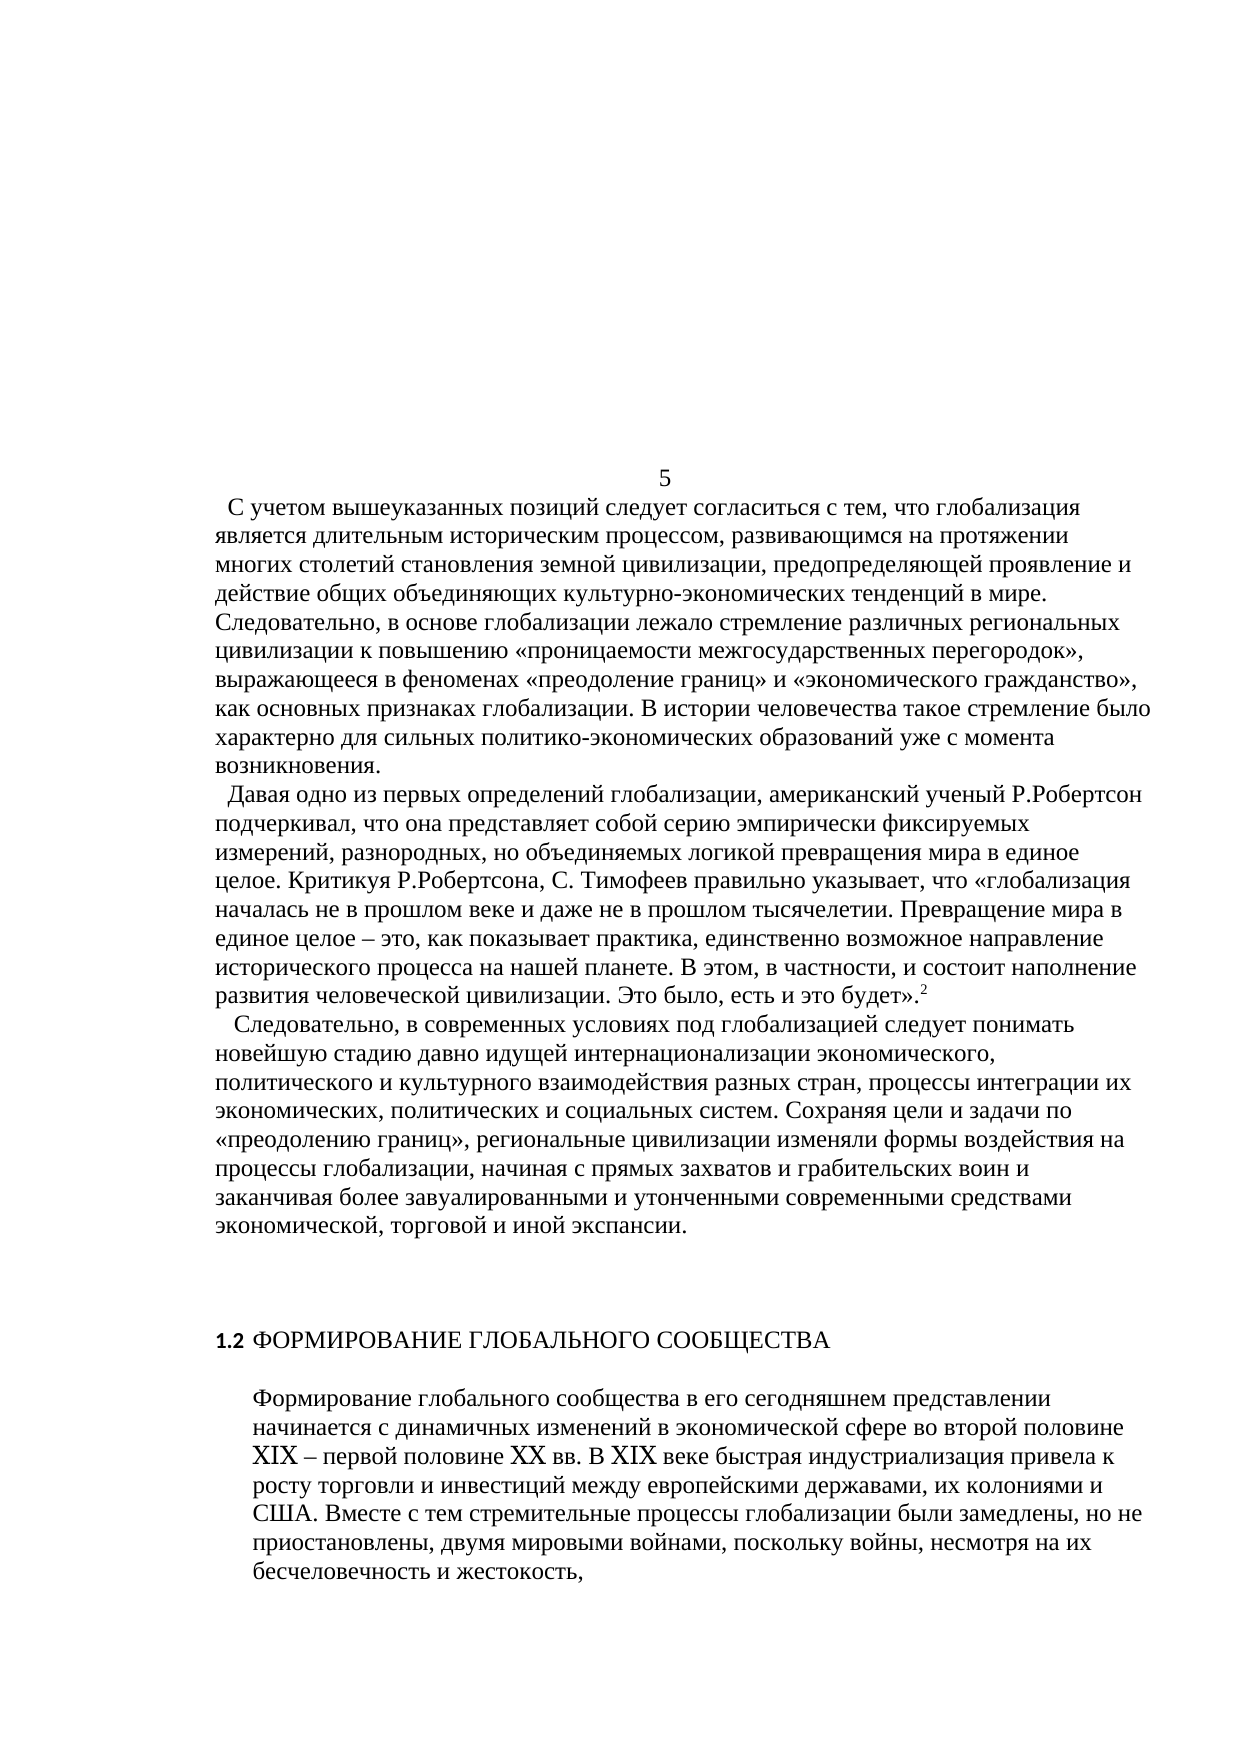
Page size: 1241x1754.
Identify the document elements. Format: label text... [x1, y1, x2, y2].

text 5 [177, 463, 1152, 492]
list ФОРМИРОВАНИЕ ГЛОБАЛЬНОГО СООБЩЕСТВА [215, 1326, 1152, 1355]
text Давая одно из первых определений глобализации, американский ученый Р.Робертсон подчеркивал, что она представляет собой серию эмпирически фиксируемых измерений, разнородных, но объединяемых логикой превращения мира в единое целое. Критикуя Р.Робертсона, С. Тимофеев правильно указывает, что «глобализация началась не в прошлом веке и даже не в прошлом тысячелетии. Превращение мира в единое целое – это, как показывает практика, единственно возможное направление исторического процесса на нашей планете. В этом, в частности, и состоит наполнение развития человеческой цивилизации. Это было, есть и это будет».2 [215, 779, 1152, 1009]
text С учетом вышеуказанных позиций следует согласиться с тем, что глобализация является длительным историческим процессом, развивающимся на протяжении многих столетий становления земной цивилизации, предопределяющей проявление и действие общих объединяющих культурно-экономических тенденций в мире. Следовательно, в основе глобализации лежало стремление различных региональных цивилизации к повышению «проницаемости межгосударственных перегородок», выражающееся в феноменах «преодоление границ» и «экономического гражданство», как основных признаках глобализации. В истории человечества такое стремление было характерно для сильных политико-экономических образований уже с момента возникновения. [215, 492, 1152, 779]
list Формирование глобального сообщества в его сегодняшнем представлении начинается с динамичных изменений в экономической сфере во второй половине ⅩⅠⅩ – первой половине ⅩⅩ вв. В ⅩⅠⅩ веке быстрая индустриализация привела к росту торговли и инвестиций между европейскими державами, их колониями и США. Вместе с тем стремительные процессы глобализации были замедлены, но не приостановлены, двумя мировыми войнами, поскольку войны, несмотря на их бесчеловечность и жестокость, [252, 1383, 1152, 1585]
text Следовательно, в современных условиях под глобализацией следует понимать новейшую стадию давно идущей интернационализации экономического, политического и культурного взаимодействия разных стран, процессы интеграции их экономических, политических и социальных систем. Сохраняя цели и задачи по «преодолению границ», региональные цивилизации изменяли формы воздействия на процессы глобализации, начиная с прямых захватов и грабительских воин и заканчивая более завуалированными и утонченными современными средствами экономической, торговой и иной экспансии. [215, 1009, 1152, 1239]
